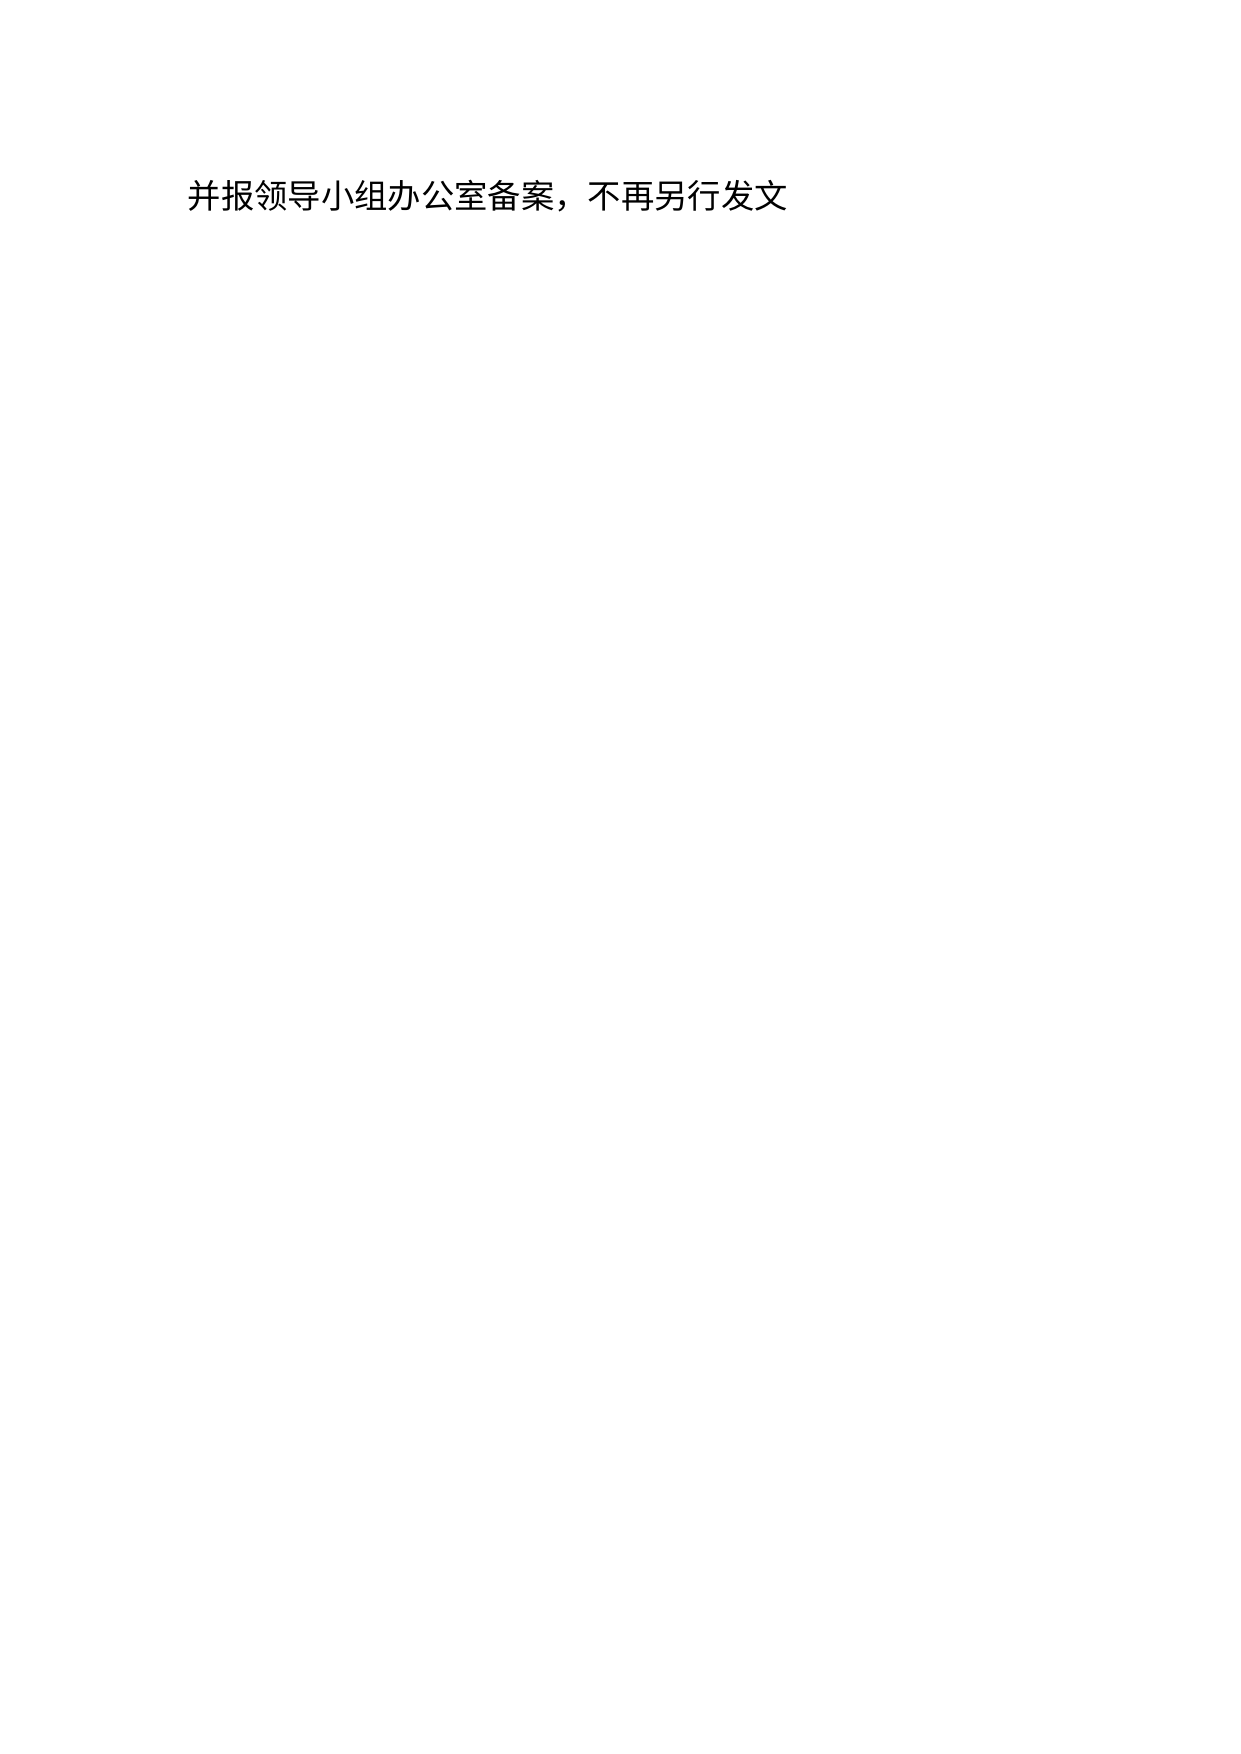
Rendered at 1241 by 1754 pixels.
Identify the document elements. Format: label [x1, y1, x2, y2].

text [187, 162, 1053, 227]
